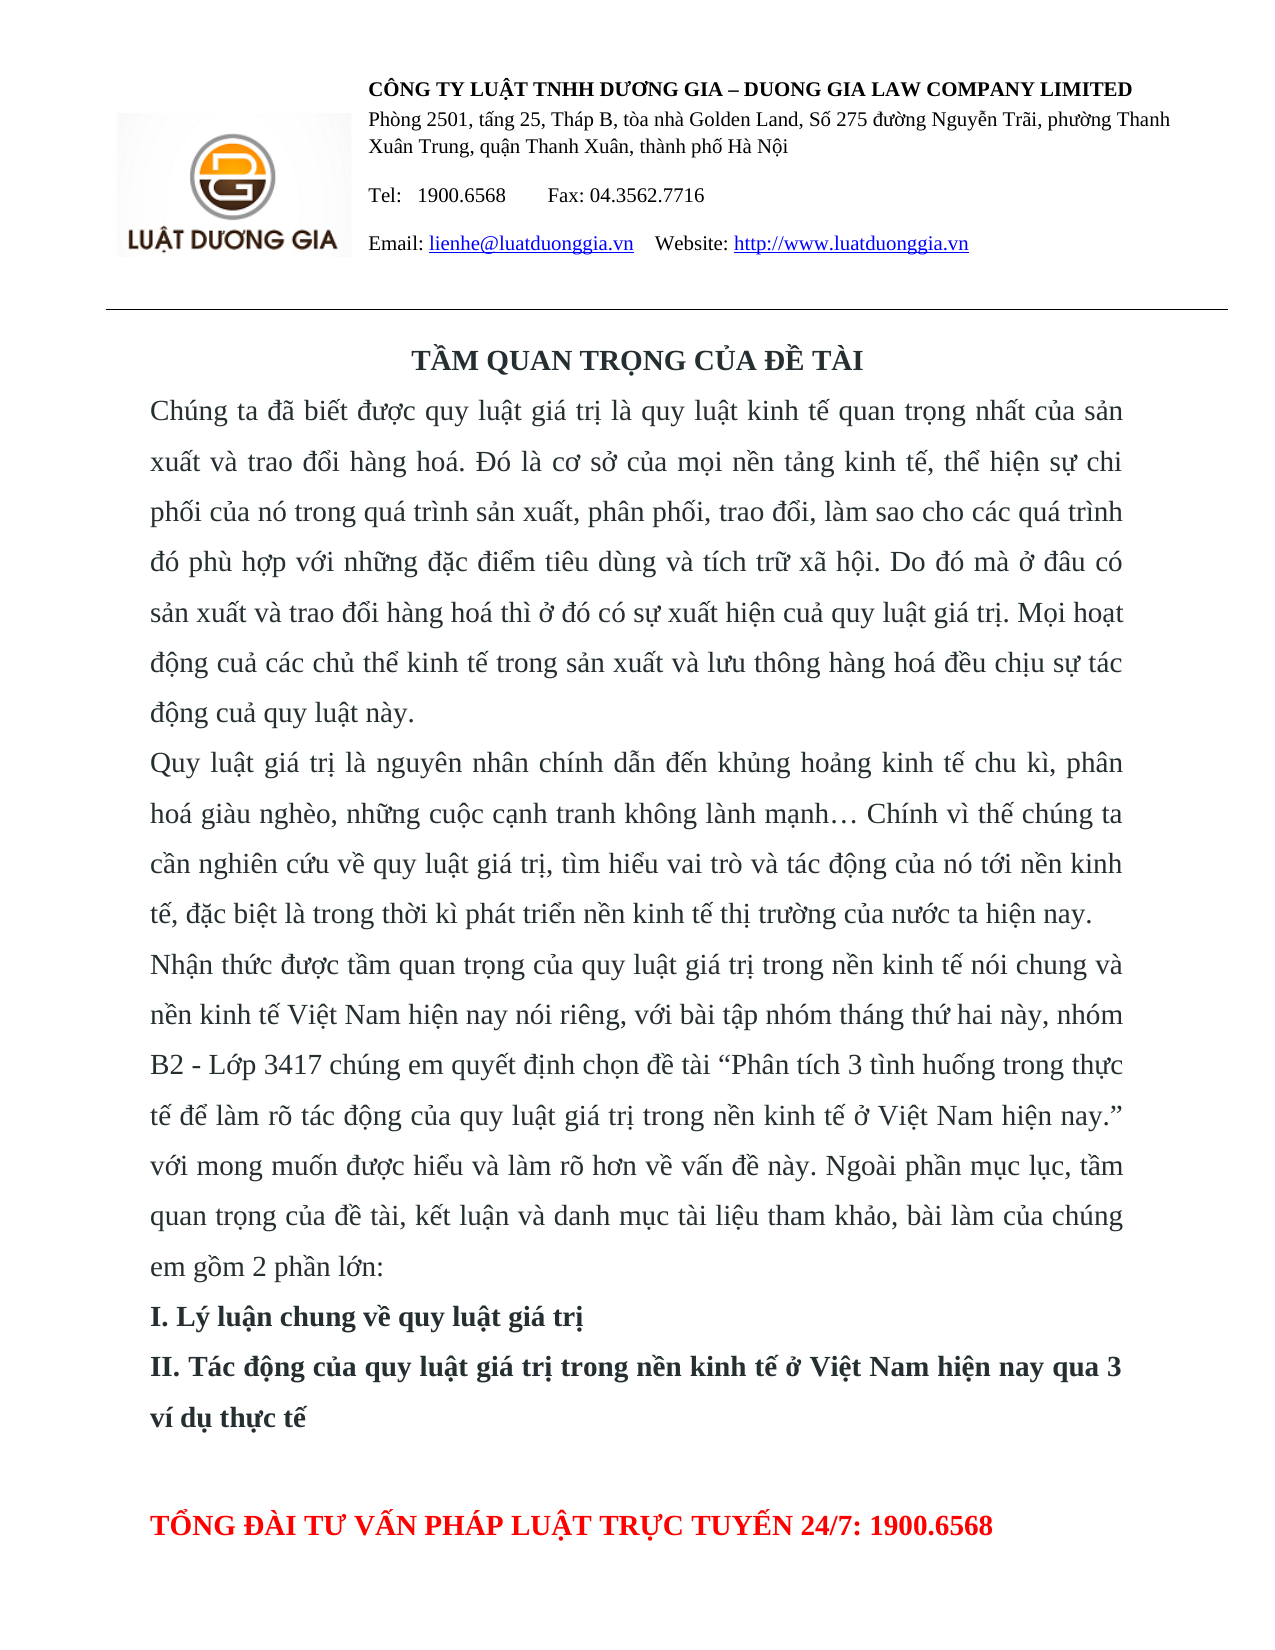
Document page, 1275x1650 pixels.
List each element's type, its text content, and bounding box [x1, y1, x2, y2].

text Nhận thức được tầm quan trọng của quy luật giá trị trong nền kinh tế nói chung và nền kinh tế Việt Nam hiện nay nói riêng, với bài tập nhóm tháng thứ hai này, nhóm B2 - Lớp 3417 chúng em quyết định chọn đề tài “Phân tích 3 tình huống trong thực tế để làm rõ tác động của quy luật giá trị trong nền kinh tế ở Việt Nam hiện nay.” với mong muốn được hiểu và làm rõ hơn về vấn đề này. Ngoài phần mục lục, tầm quan trọng của đề tài, kết luận và danh mục tài liệu tham khảo, bài làm của chúng em gồm 2 phần lớn: [150, 947, 1125, 1282]
text Chúng ta đã biết được quy luật giá trị là quy luật kinh tế quan trọng nhất của sản xuất và trao đổi hàng hoá. Đó là cơ sở của mọi nền tảng kinh tế, thể hiện sự chi phối của nó trong quá trình sản xuất, phân phối, trao đổi, làm sao cho các quá trình đó phù hợp với những đặc điểm tiêu dùng và tích trữ xã hội. Do đó mà ở đâu có sản xuất và trao đổi hàng hoá thì ở đó có sự xuất hiện cuả quy luật giá trị. Mọi hoạt động cuả các chủ thể kinh tế trong sản xuất và lưu thông hàng hoá đều chịu sự tác động cuả quy luật này. [150, 393, 1125, 729]
text Quy luật giá trị là nguyên nhân chính dẫn đến khủng hoảng kinh tế chu kì, phân hoá giàu nghèo, những cuộc cạnh tranh không lành mạnh… Chính vì thế chúng ta cần nghiên cứu về quy luật giá trị, tìm hiểu vai trò và tác động của nó tới nền kinh tế, đặc biệt là trong thời kì phát triển nền kinh tế thị trường của nước ta hiện nay. [150, 746, 1125, 930]
text II. Tác động của quy luật giá trị trong nền kinh tế ở Việt Nam hiện nay qua 3 ví dụ thực tế [150, 1349, 1125, 1433]
text TẦM QUAN TRỌNG CỦA ĐỀ TÀI [150, 343, 1125, 377]
picture [116, 113, 352, 257]
text I. Lý luận chung về quy luật giá trị [150, 1299, 1125, 1333]
